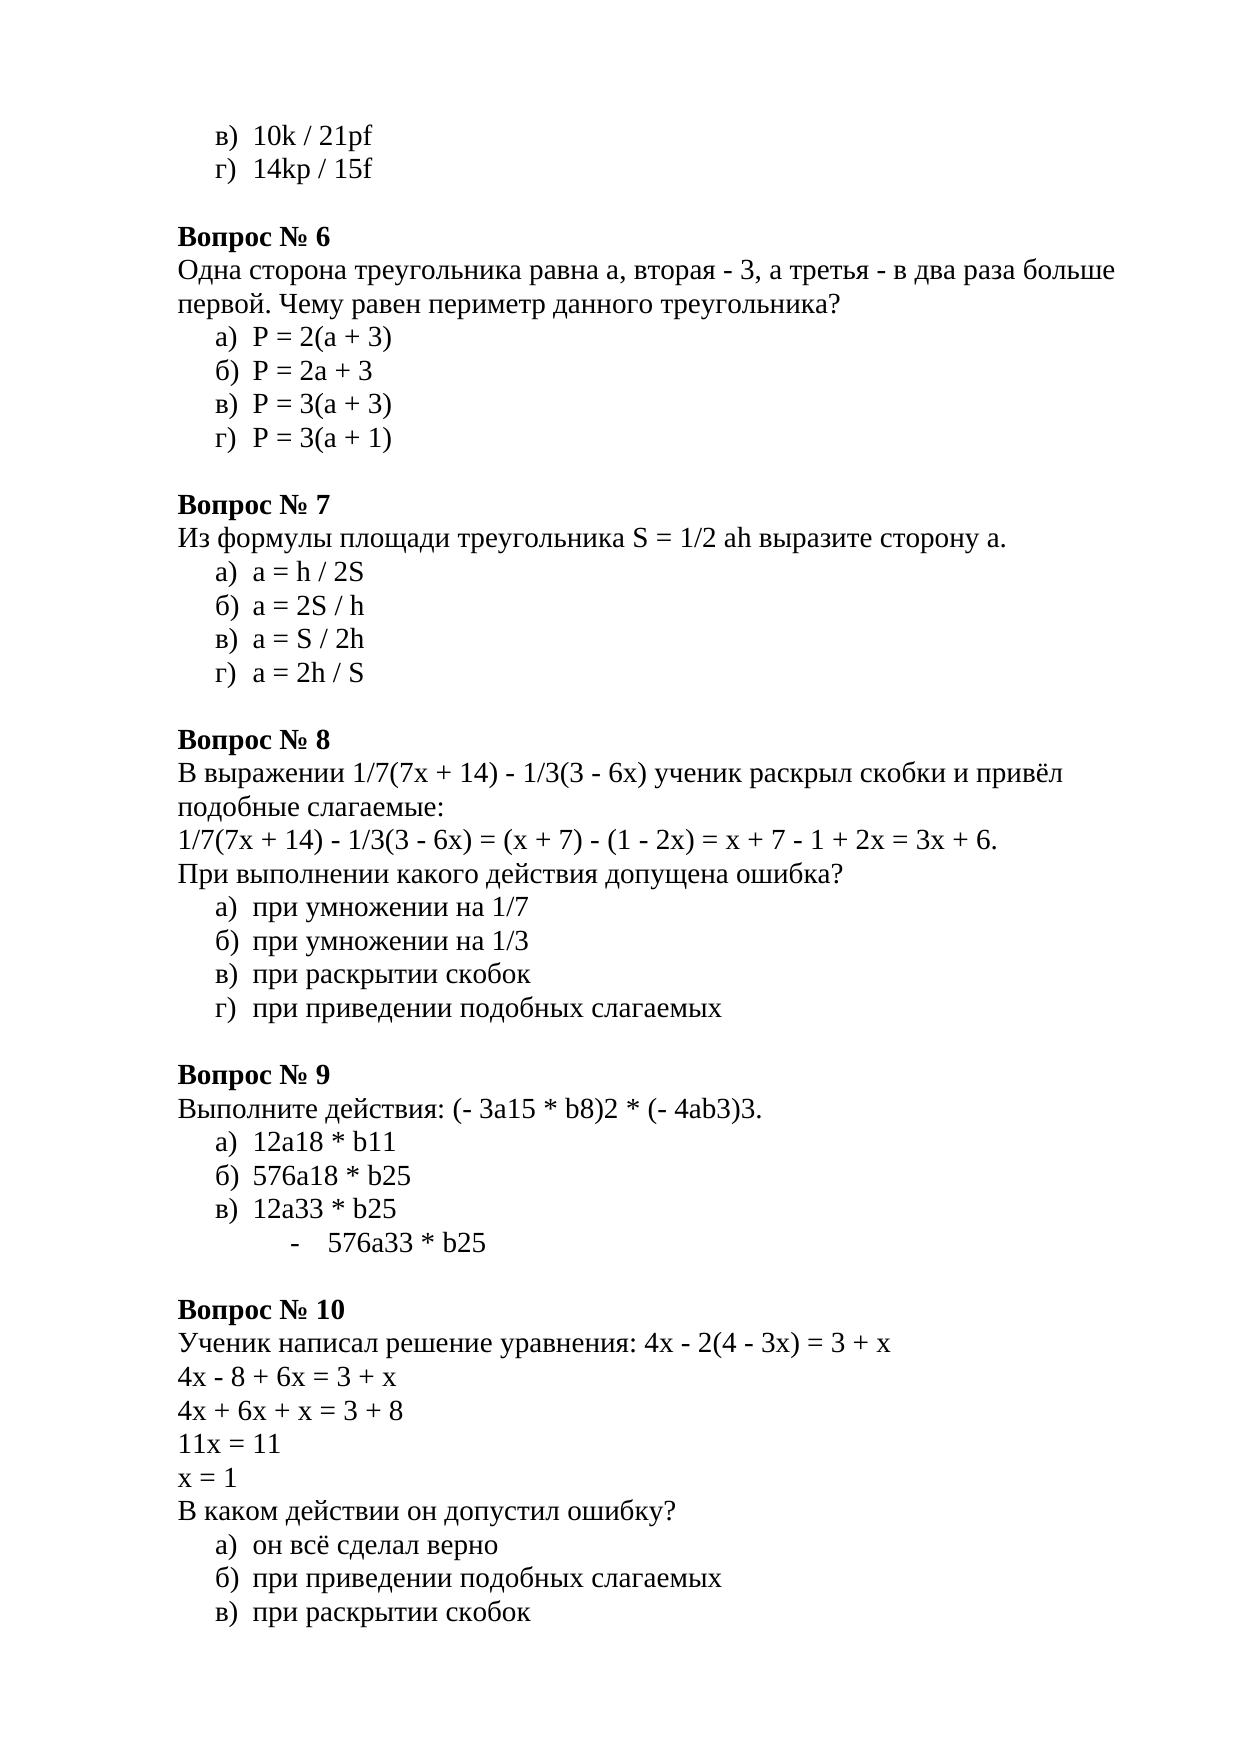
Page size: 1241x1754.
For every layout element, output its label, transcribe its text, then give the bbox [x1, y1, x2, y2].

list 12a33 * b25 [215, 1191, 1152, 1225]
text 4х - 8 + 6х = 3 + х [177, 1359, 1152, 1393]
text Вопрос № 6 [177, 219, 1152, 252]
list 576a33 * b25 [290, 1225, 1152, 1258]
list 576a18 * b25 [215, 1158, 1152, 1191]
list при приведении подобных слагаемых [215, 1560, 1152, 1594]
list a = h / 2S [215, 554, 1152, 588]
text Одна сторона треугольника равна а, вторая - 3, а третья - в два раза больше первой. Чему равен периметр данного треугольника? [177, 252, 1152, 319]
list Р = 2(а + 3) [215, 319, 1152, 353]
text 11х = 11 [177, 1426, 1152, 1460]
list при приведении подобных слагаемых [215, 990, 1152, 1024]
text Выполните действия: (- 3a15 * b8)2 * (- 4ab3)3. [177, 1091, 1152, 1124]
list он всё сделал верно [215, 1527, 1152, 1560]
list 10k / 21pf [215, 118, 1152, 152]
list при умножении на 1/7 [215, 889, 1152, 923]
text Вопрос № 7 [177, 487, 1152, 521]
text При выполнении какого действия допущена ошибка? [177, 856, 1152, 889]
list 12a18 * b11 [215, 1124, 1152, 1158]
text х = 1 [177, 1460, 1152, 1493]
text Ученик написал решение уравнения: 4х - 2(4 - 3х) = 3 + х [177, 1326, 1152, 1359]
text Вопрос № 10 [177, 1292, 1152, 1326]
text 1/7(7х + 14) - 1/3(3 - 6х) = (х + 7) - (1 - 2х) = х + 7 - 1 + 2х = 3х + 6. [177, 822, 1152, 856]
list при раскрытии скобок [215, 957, 1152, 990]
list a = 2h / S [215, 655, 1152, 688]
text В выражении 1/7(7х + 14) - 1/3(3 - 6х) ученик раскрыл скобки и привёл подобные слагаемые: [177, 755, 1152, 822]
list Р = 3(а + 3) [215, 386, 1152, 420]
text Из формулы площади треугольника S = 1/2 ah выразите сторону а. [177, 521, 1152, 554]
list при умножении на 1/3 [215, 923, 1152, 957]
text В каком действии он допустил ошибку? [177, 1493, 1152, 1527]
list при раскрытии скобок [215, 1594, 1152, 1627]
list Р = 2а + 3 [215, 353, 1152, 386]
list a = 2S / h [215, 588, 1152, 621]
list Р = 3(а + 1) [215, 420, 1152, 453]
list a = S / 2h [215, 621, 1152, 655]
text Вопрос № 8 [177, 722, 1152, 755]
text Вопрос № 9 [177, 1057, 1152, 1091]
list 14kp / 15f [215, 152, 1152, 185]
text 4х + 6х + х = 3 + 8 [177, 1393, 1152, 1426]
